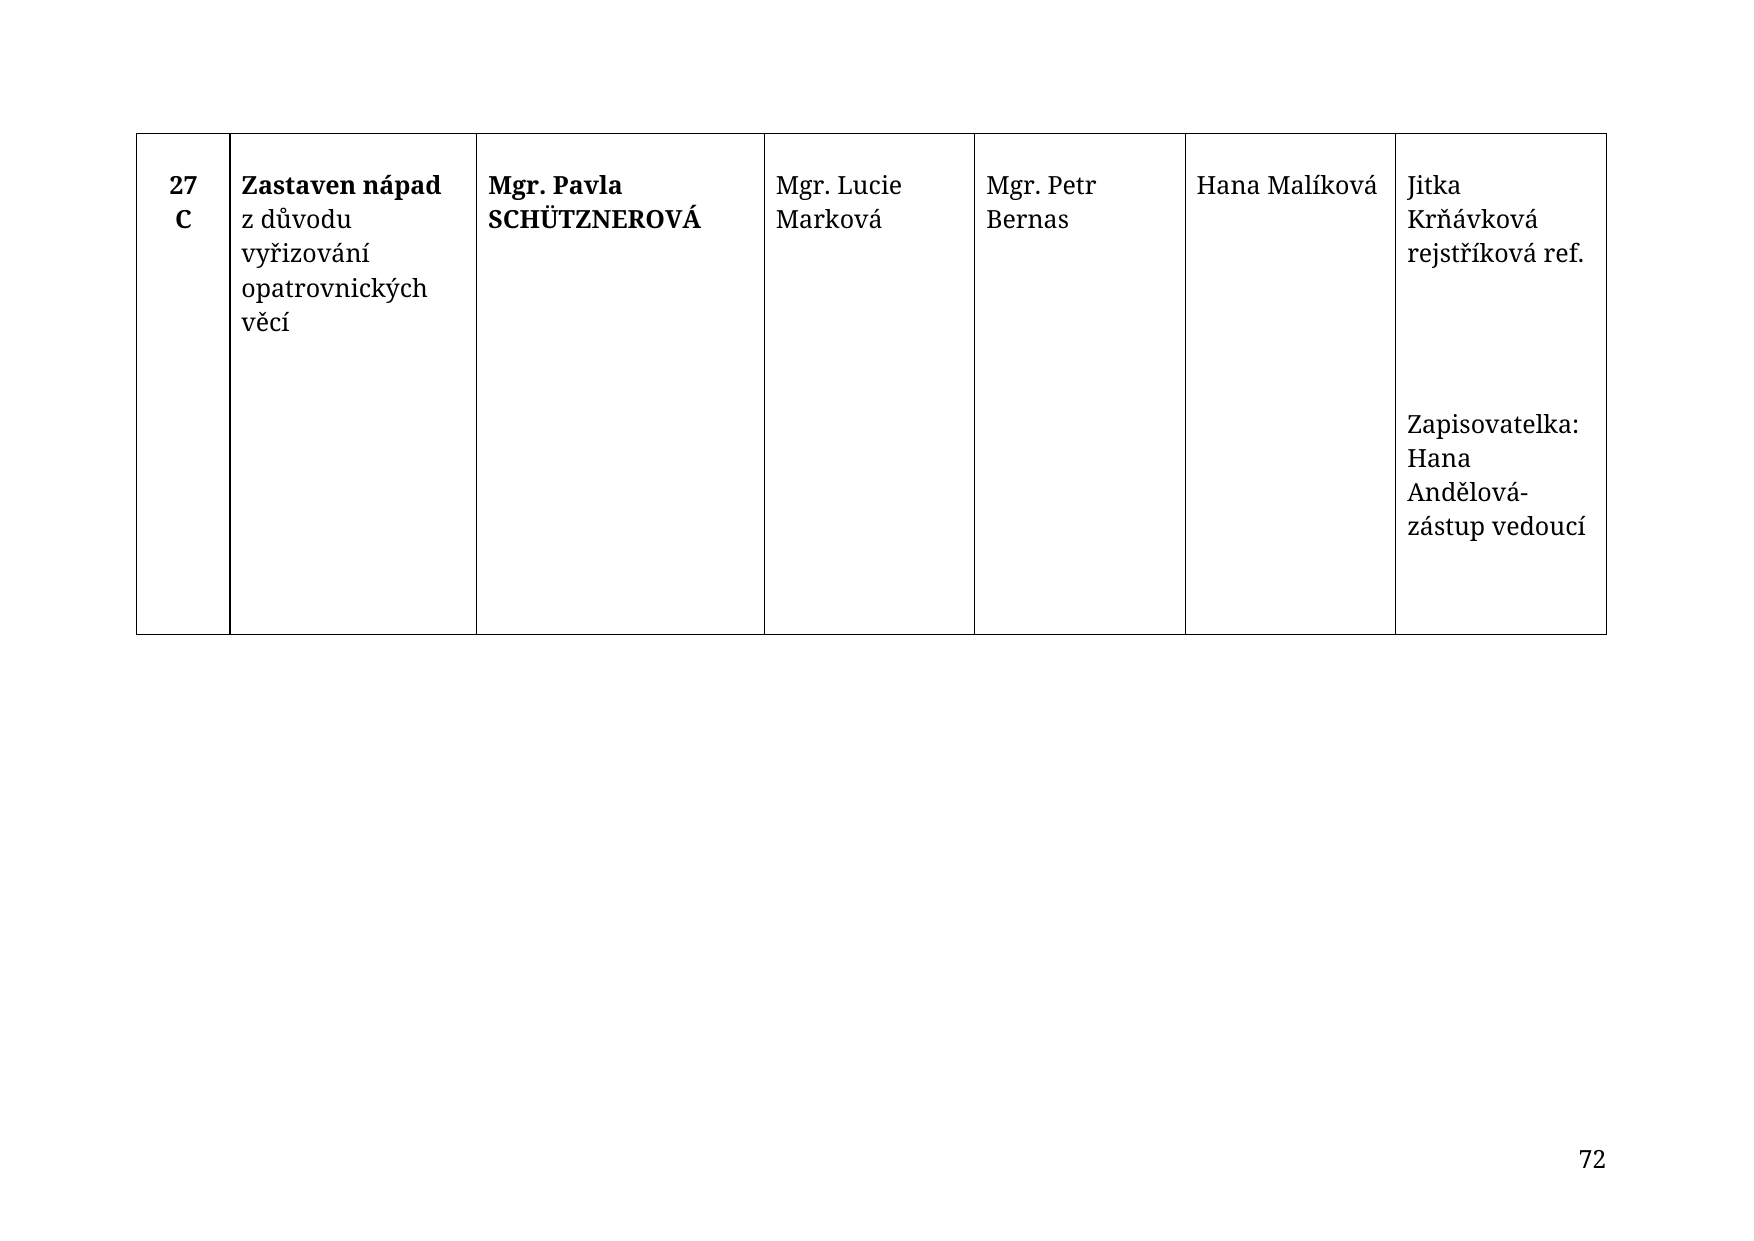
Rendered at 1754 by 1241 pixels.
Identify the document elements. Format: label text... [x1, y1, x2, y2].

table_cell Mgr. Petr Bernas [975, 134, 1185, 634]
table_cell Hana Malíková [1186, 134, 1395, 634]
table_cell Mgr. Pavla SCHÜTZNEROVÁ [477, 134, 764, 634]
table_cell Mgr. Lucie Marková [765, 134, 974, 634]
table_cell 27 C [137, 134, 229, 634]
table_cell Zastaven nápad z důvodu vyřizování opatrovnických věcí [231, 134, 476, 634]
table_cell Jitka Krňávková rejstříková ref. Zapisovatelka: Hana Andělová-zástup vedoucí [1396, 134, 1606, 634]
